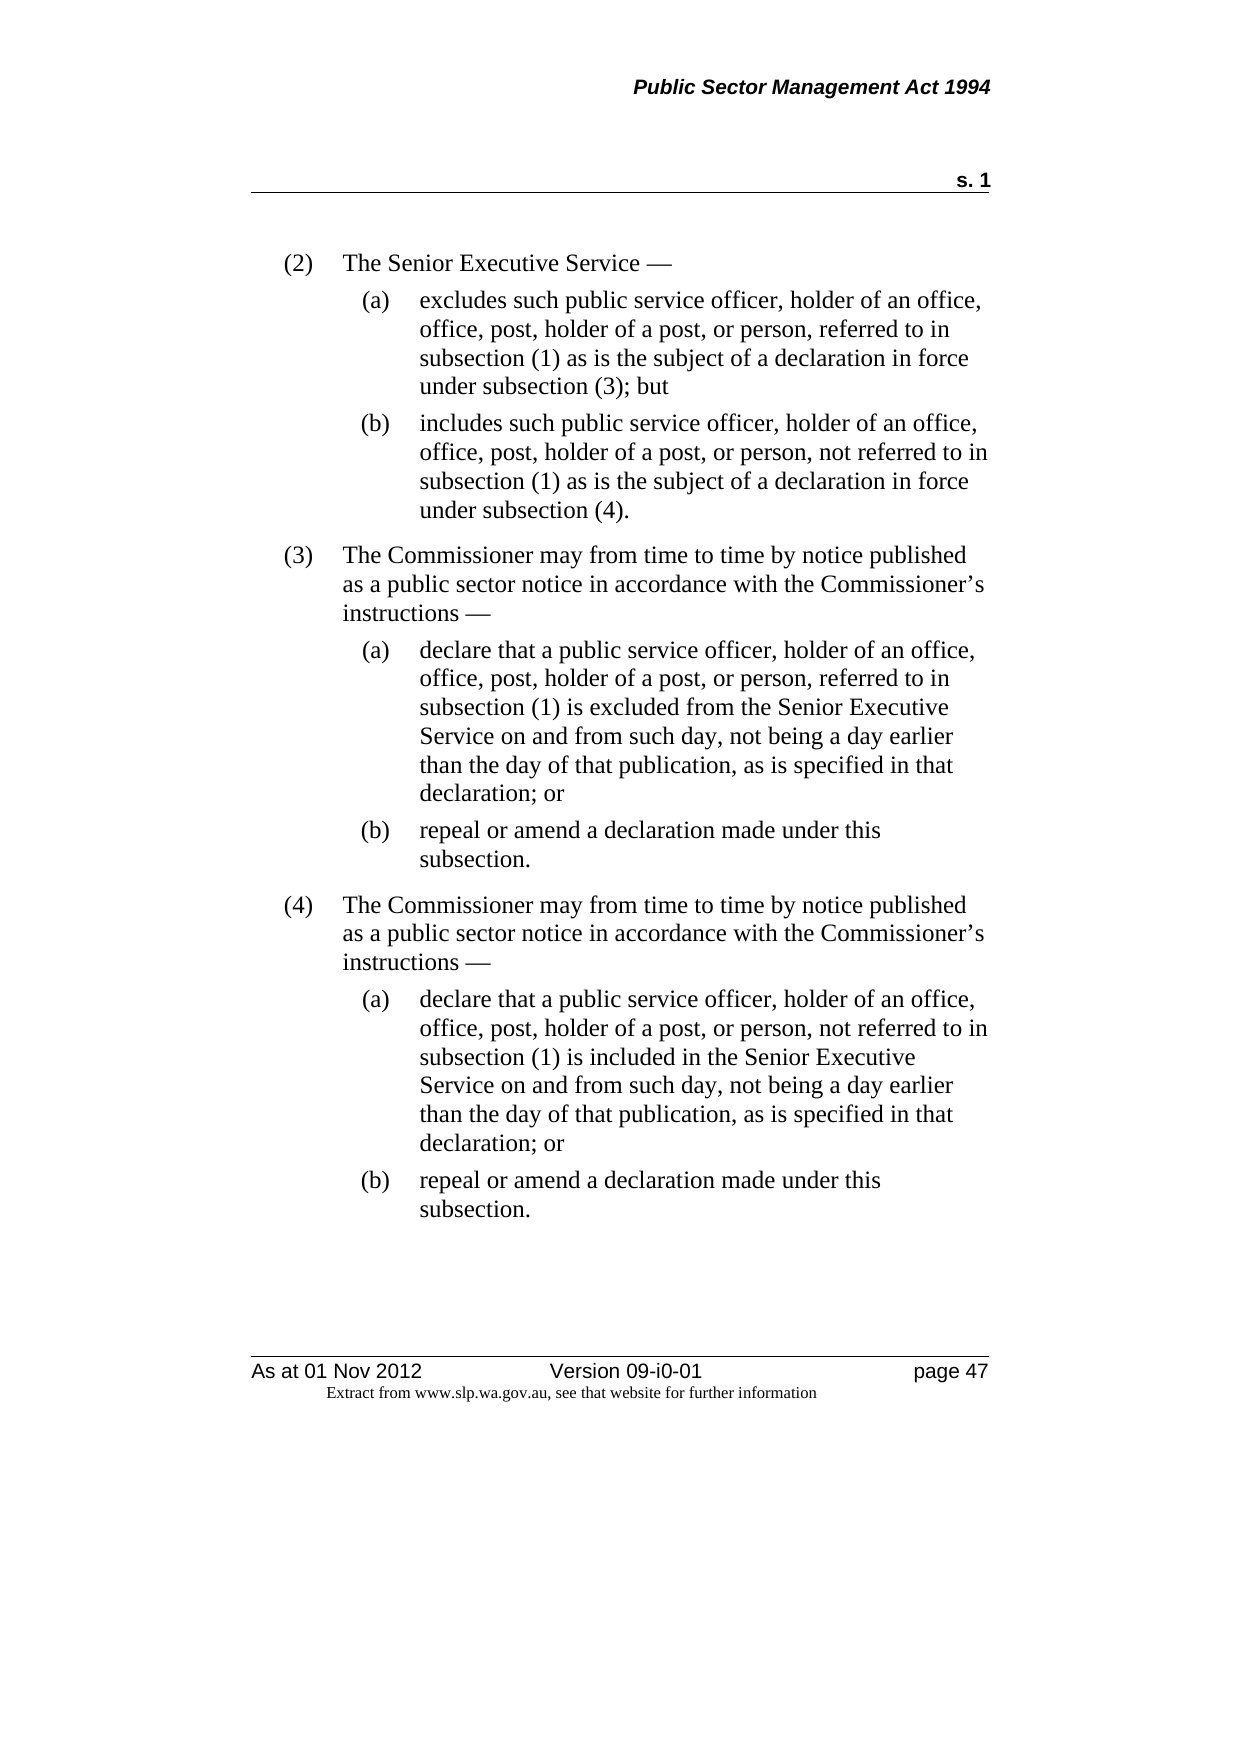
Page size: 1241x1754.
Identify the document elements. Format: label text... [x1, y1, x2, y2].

text (a) declare that a public service officer, holder of an office, office, post, holder of a post, or person, not referred to in subsection (1) is included in the Senior Executive Service on and from such day, not being a day earlier than the day of that publication, as is specified in that declaration; or [251, 984, 989, 1157]
text (4) The Commissioner may from time to time by notice published as a public sector notice in accordance with the Commissioner’s instructions — [251, 890, 989, 976]
text (a) excludes such public service officer, holder of an office, office, post, holder of a post, or person, referred to in subsection (1) as is the subject of a declaration in force under subsection (3); but [251, 285, 989, 400]
text (a) declare that a public service officer, holder of an office, office, post, holder of a post, or person, referred to in subsection (1) is excluded from the Senior Executive Service on and from such day, not being a day earlier than the day of that publication, as is specified in that declaration; or [251, 635, 989, 807]
text (b) repeal or amend a declaration made under this subsection. [251, 816, 989, 873]
text (2) The Senior Executive Service — [251, 248, 989, 277]
text (b) repeal or amend a declaration made under this subsection. [251, 1165, 989, 1223]
text (b) includes such public service officer, holder of an office, office, post, holder of a post, or person, not referred to in subsection (1) as is the subject of a declaration in force under subsection (4). [251, 408, 989, 523]
text (3) The Commissioner may from time to time by notice published as a public sector notice in accordance with the Commissioner’s instructions — [251, 540, 989, 626]
